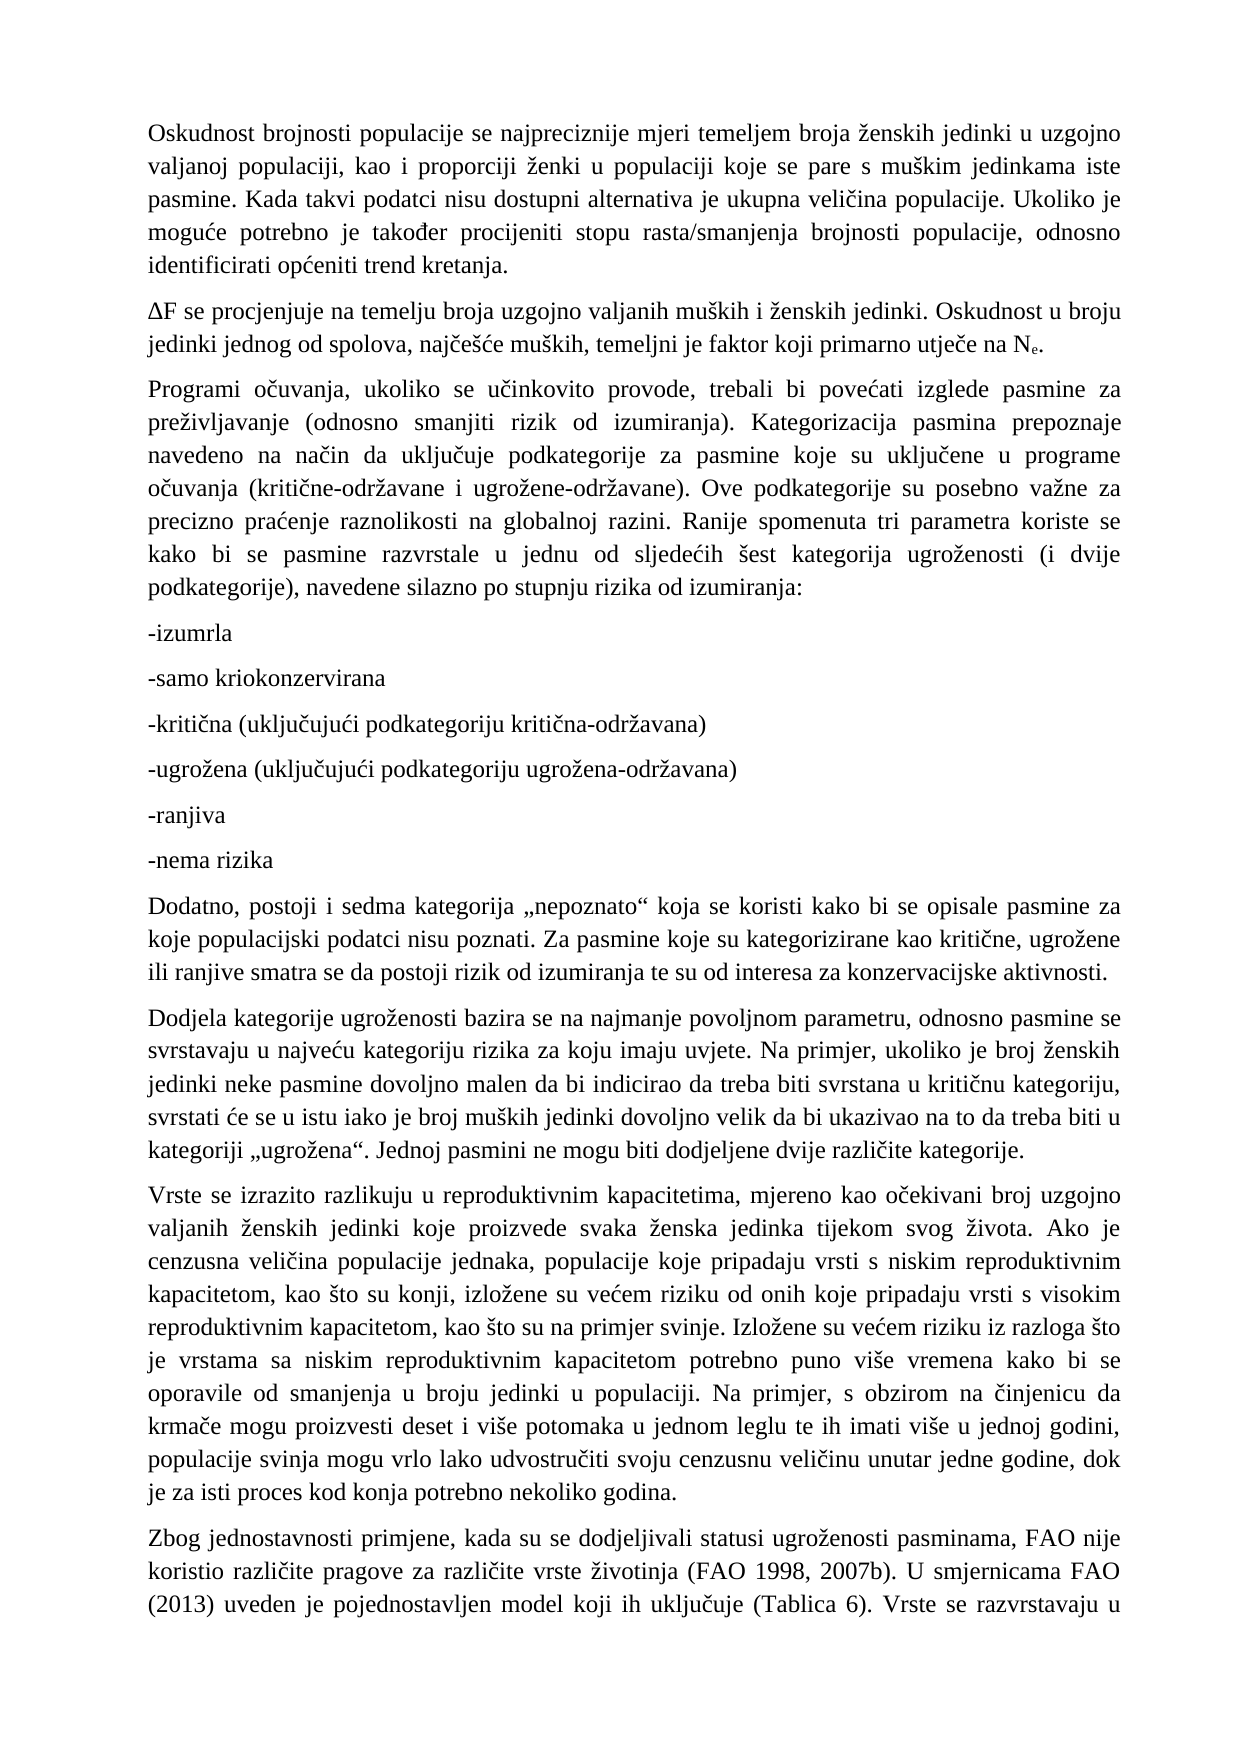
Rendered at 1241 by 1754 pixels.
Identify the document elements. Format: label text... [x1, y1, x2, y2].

text Oskudnost brojnosti populacije se najpreciznije mjeri temeljem broja ženskih jedinki u uzgojno valjanoj populaciji, kao i proporciji ženki u populaciji koje se pare s muškim jedinkama iste pasmine. Kada takvi podatci nisu dostupni alternativa je ukupna veličina populacije. Ukoliko je moguće potrebno je također procijeniti stopu rasta/smanjenja brojnosti populacije, odnosno identificirati općeniti trend kretanja. [148, 118, 1122, 279]
text -nema rizika [148, 846, 1122, 874]
text -samo kriokonzervirana [148, 663, 1122, 692]
text -izumrla [148, 618, 1122, 647]
text Vrste se izrazito razlikuju u reproduktivnim kapacitetima, mjereno kao očekivani broj uzgojno valjanih ženskih jedinki koje proizvede svaka ženska jedinka tijekom svog života. Ako je cenzusna veličina populacije jednaka, populacije koje pripadaju vrsti s niskim reproduktivnim kapacitetom, kao što su konji, izložene su većem riziku od onih koje pripadaju vrsti s visokim reproduktivnim kapacitetom, kao što su na primjer svinje. Izložene su većem riziku iz razloga što je vrstama sa niskim reproduktivnim kapacitetom potrebno puno više vremena kako bi se oporavile od smanjenja u broju jedinki u populaciji. Na primjer, s obzirom na činjenicu da krmače mogu proizvesti deset i više potomaka u jednom leglu te ih imati više u jednoj godini, populacije svinja mogu vrlo lako udvostručiti svoju cenzusnu veličinu unutar jedne godine, dok je za isti proces kod konja potrebno nekoliko godina. [148, 1180, 1122, 1506]
text -kritična (uključujući podkategoriju kritična-održavana) [148, 709, 1122, 738]
text -ugrožena (uključujući podkategoriju ugrožena-održavana) [148, 754, 1122, 783]
text Programi očuvanja, ukoliko se učinkovito provode, trebali bi povećati izglede pasmine za preživljavanje (odnosno smanjiti rizik od izumiranja). Kategorizacija pasmina prepoznaje navedeno na način da uključuje podkategorije za pasmine koje su uključene u programe očuvanja (kritične-održavane i ugrožene-održavane). Ove podkategorije su posebno važne za precizno praćenje raznolikosti na globalnoj razini. Ranije spomenuta tri parametra koriste se kako bi se pasmine razvrstale u jednu od sljedećih šest kategorija ugroženosti (i dvije podkategorije), navedene silazno po stupnju rizika od izumiranja: [148, 374, 1122, 601]
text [148, 1523, 1122, 1618]
text Dodatno, postoji i sedma kategorija „nepoznato“ koja se koristi kako bi se opisale pasmine za koje populacijski podatci nisu poznati. Za pasmine koje su kategorizirane kao kritične, ugrožene ili ranjive smatra se da postoji rizik od izumiranja te su od interesa za konzervacijske aktivnosti. [148, 891, 1122, 986]
text Dodjela kategorije ugroženosti bazira se na najmanje povoljnom parametru, odnosno pasmine se svrstavaju u najveću kategoriju rizika za koju imaju uvjete. Na primjer, ukoliko je broj ženskih jedinki neke pasmine dovoljno malen da bi indicirao da treba biti svrstana u kritičnu kategoriju, svrstati će se u istu iako je broj muških jedinki dovoljno velik da bi ukazivao na to da treba biti u kategoriji „ugrožena“. Jednoj pasmini ne mogu biti dodjeljene dvije različite kategorije. [148, 1003, 1122, 1163]
text ∆F se procjenjuje na temelju broja uzgojno valjanih muških i ženskih jedinki. Oskudnost u broju jedinki jednog od spolova, najčešće muških, temeljni je faktor koji primarno utječe na Ne. [148, 296, 1122, 357]
text -ranjiva [148, 800, 1122, 829]
